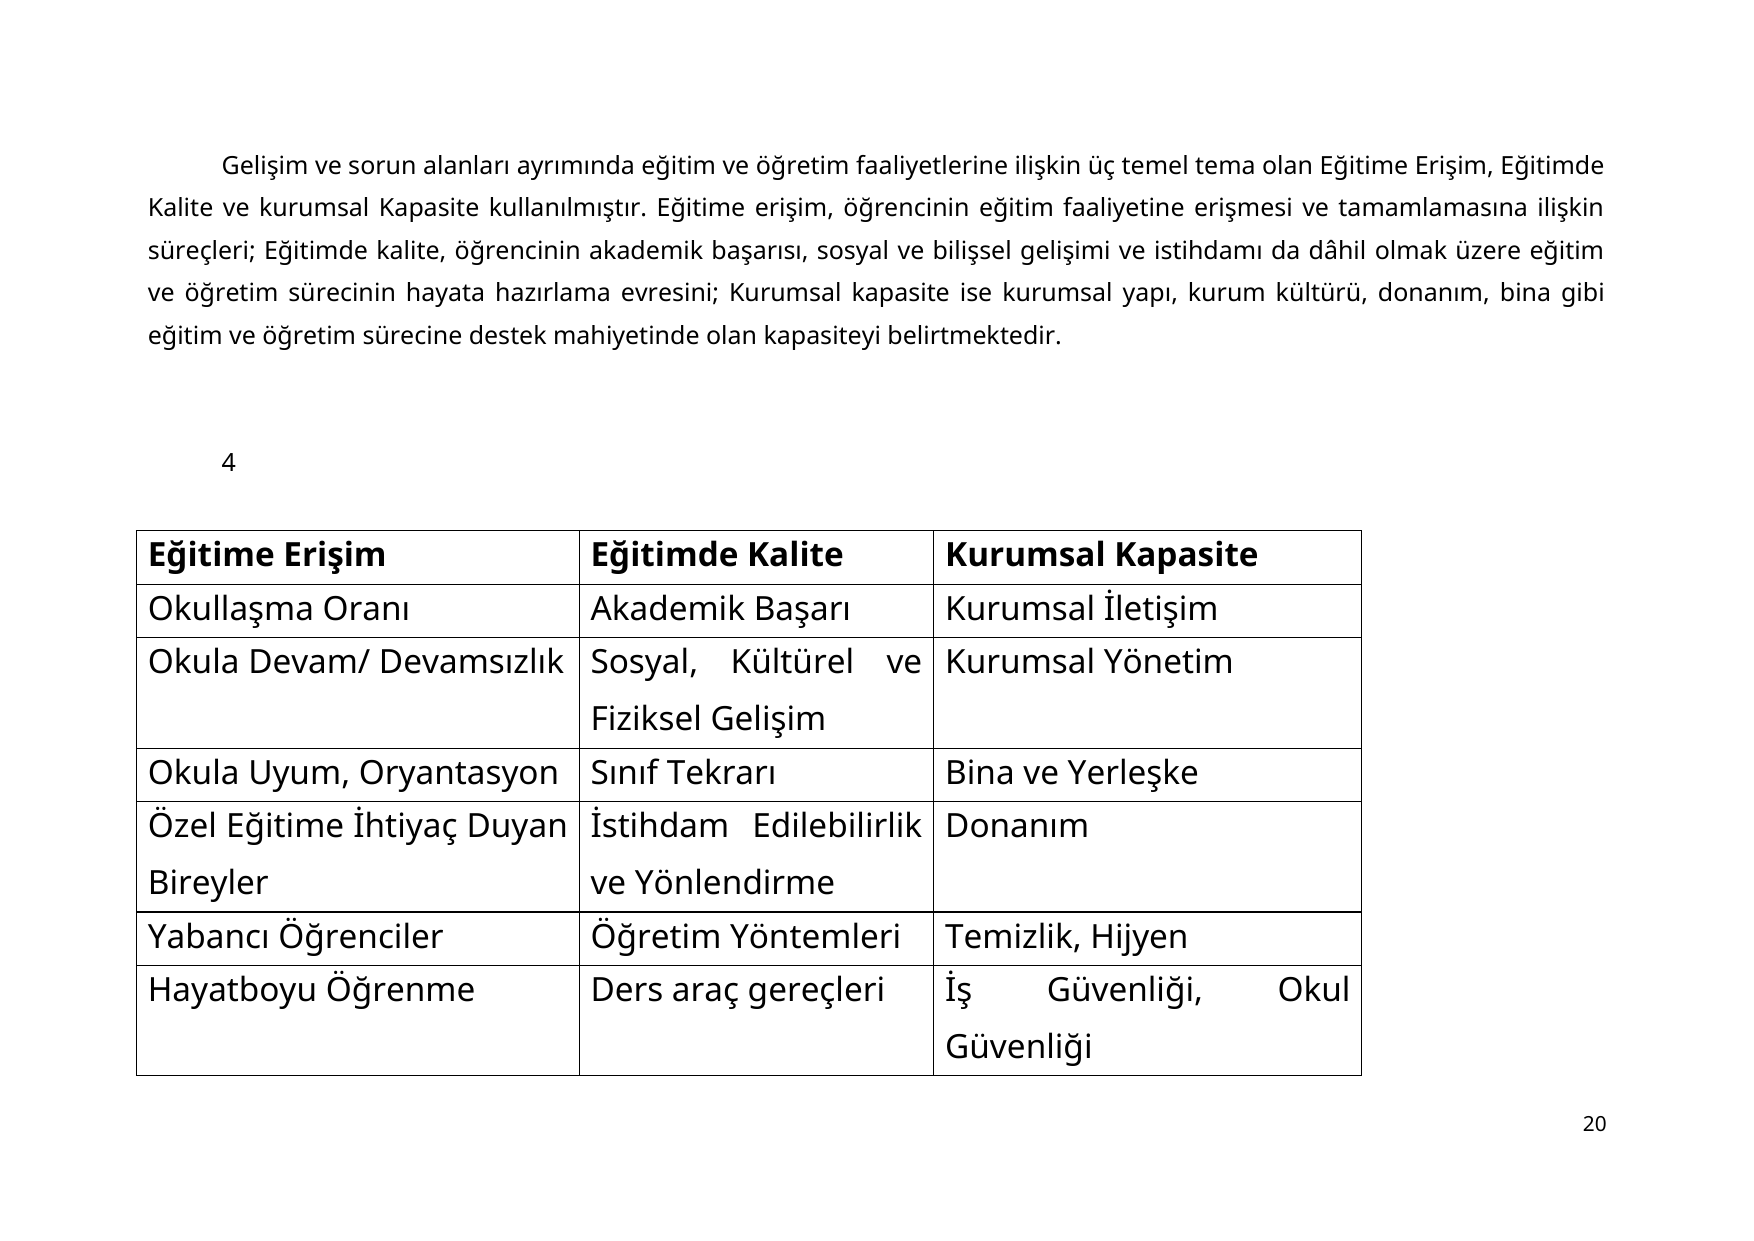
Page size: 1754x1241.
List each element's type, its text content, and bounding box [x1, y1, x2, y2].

table_cell Okullaşma Oranı [137, 585, 579, 637]
table_cell Özel Eğitime İhtiyaç Duyan Bireyler [137, 802, 579, 911]
table_cell Donanım [934, 802, 1361, 911]
table_cell Sosyal, Kültürel ve Fiziksel Gelişim [580, 638, 933, 747]
table_cell İş Güvenliği, Okul Güvenliği [934, 966, 1361, 1075]
table_cell Temizlik, Hijyen [934, 913, 1361, 965]
table_cell Öğretim Yöntemleri [580, 913, 933, 965]
table_cell Bina ve Yerleşke [934, 749, 1361, 801]
table_header Kurumsal Kapasite [934, 531, 1361, 584]
table_header Eğitime Erişim [137, 531, 579, 584]
table_cell Kurumsal İletişim [934, 585, 1361, 637]
table_cell Sınıf Tekrarı [580, 749, 933, 801]
table_cell Ders araç gereçleri [580, 966, 933, 1075]
table_header Eğitimde Kalite [580, 531, 933, 584]
table_cell İstihdam Edilebilirlik ve Yönlendirme [580, 802, 933, 911]
table_cell Yabancı Öğrenciler [137, 913, 579, 965]
table_cell Kurumsal Yönetim [934, 638, 1361, 747]
table_cell Okula Devam/ Devamsızlık [137, 638, 579, 747]
text Gelişim ve sorun alanları ayrımında eğitim ve öğretim faaliyetlerine ilişkin üç temel tema olan Eğitime Erişim, Eğitimde Kalite ve kurumsal Kapasite kullanılmıştır. Eğitime erişim, öğrencinin eğitim faaliyetine erişmesi ve tamamlamasına ilişkin süreçleri; Eğitimde kalite, öğrencinin akademik başarısı, sosyal ve bilişsel gelişimi ve istihdamı da dâhil olmak üzere eğitim ve öğretim sürecinin hayata hazırlama evresini; Kurumsal kapasite ise kurumsal yapı, kurum kültürü, donanım, bina gibi eğitim ve öğretim sürecine destek mahiyetinde olan kapasiteyi belirtmektedir. [148, 148, 1606, 352]
text 4 [148, 445, 1606, 479]
table_cell Akademik Başarı [580, 585, 933, 637]
table_cell Hayatboyu Öğrenme [137, 966, 579, 1075]
table_cell Okula Uyum, Oryantasyon [137, 749, 579, 801]
